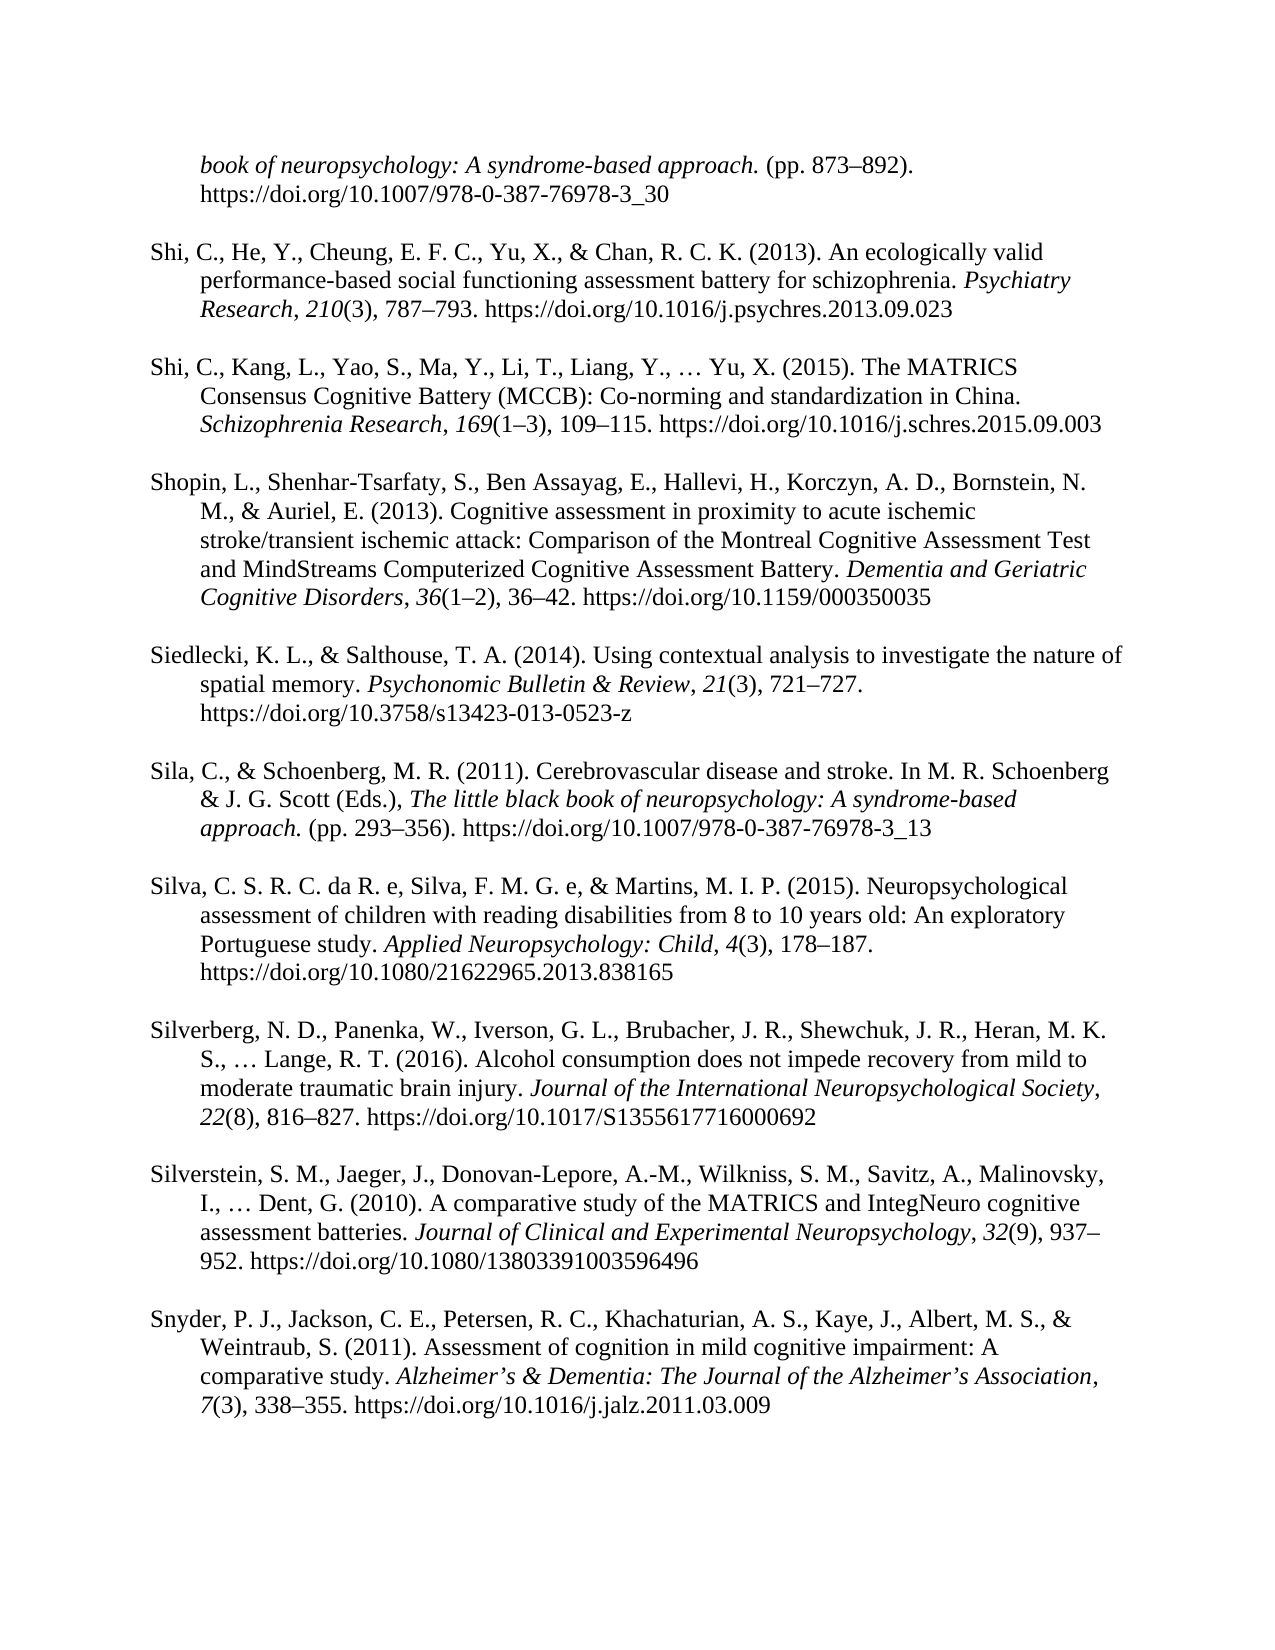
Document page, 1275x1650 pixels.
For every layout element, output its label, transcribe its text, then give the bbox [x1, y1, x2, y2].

text Sila, C., & Schoenberg, M. R. (2011). Cerebrovascular disease and stroke. In M. R. Schoenberg & J. G. Scott (Eds.), The little black book of neuropsychology: A syndrome-based approach. (pp. 293–356). https://doi.org/10.1007/978-0-387-76978-3_13 [150, 756, 1125, 842]
text Silva, C. S. R. C. da R. e, Silva, F. M. G. e, & Martins, M. I. P. (2015). Neuropsychological assessment of children with reading disabilities from 8 to 10 years old: An exploratory Portuguese study. Applied Neuropsychology: Child, 4(3), 178–187. https://doi.org/10.1080/21622965.2013.838165 [150, 871, 1125, 986]
text Shopin, L., Shenhar-Tsarfaty, S., Ben Assayag, E., Hallevi, H., Korczyn, A. D., Bornstein, N. M., & Auriel, E. (2013). Cognitive assessment in proximity to acute ischemic stroke/transient ischemic attack: Comparison of the Montreal Cognitive Assessment Test and MindStreams Computerized Cognitive Assessment Battery. Dementia and Geriatric Cognitive Disorders, 36(1–2), 36–42. https://doi.org/10.1159/000350035 [150, 467, 1125, 611]
text Silverstein, S. M., Jaeger, J., Donovan-Lepore, A.-M., Wilkniss, S. M., Savitz, A., Malinovsky, I., … Dent, G. (2010). A comparative study of the MATRICS and IntegNeuro cognitive assessment batteries. Journal of Clinical and Experimental Neuropsychology, 32(9), 937–952. https://doi.org/10.1080/13803391003596496 [150, 1159, 1125, 1274]
text Snyder, P. J., Jackson, C. E., Petersen, R. C., Khachaturian, A. S., Kaye, J., Albert, M. S., & Weintraub, S. (2011). Assessment of cognition in mild cognitive impairment: A comparative study. Alzheimer’s & Dementia: The Journal of the Alzheimer’s Association, 7(3), 338–355. https://doi.org/10.1016/j.jalz.2011.03.009 [150, 1304, 1125, 1419]
text Shi, C., He, Y., Cheung, E. F. C., Yu, X., & Chan, R. C. K. (2013). An ecologically valid performance-based social functioning assessment battery for schizophrenia. Psychiatry Research, 210(3), 787–793. https://doi.org/10.1016/j.psychres.2013.09.023 [150, 237, 1125, 323]
text Shi, C., Kang, L., Yao, S., Ma, Y., Li, T., Liang, Y., … Yu, X. (2015). The MATRICS Consensus Cognitive Battery (MCCB): Co-norming and standardization in China. Schizophrenia Research, 169(1–3), 109–115. https://doi.org/10.1016/j.schres.2015.09.003 [150, 352, 1125, 438]
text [150, 150, 1125, 207]
text Siedlecki, K. L., & Salthouse, T. A. (2014). Using contextual analysis to investigate the nature of spatial memory. Psychonomic Bulletin & Review, 21(3), 721–727. https://doi.org/10.3758/s13423-013-0523-z [150, 640, 1125, 727]
text Silverberg, N. D., Panenka, W., Iverson, G. L., Brubacher, J. R., Shewchuk, J. R., Heran, M. K. S., … Lange, R. T. (2016). Alcohol consumption does not impede recovery from mild to moderate traumatic brain injury. Journal of the International Neuropsychological Society, 22(8), 816–827. https://doi.org/10.1017/S1355617716000692 [150, 1015, 1125, 1130]
